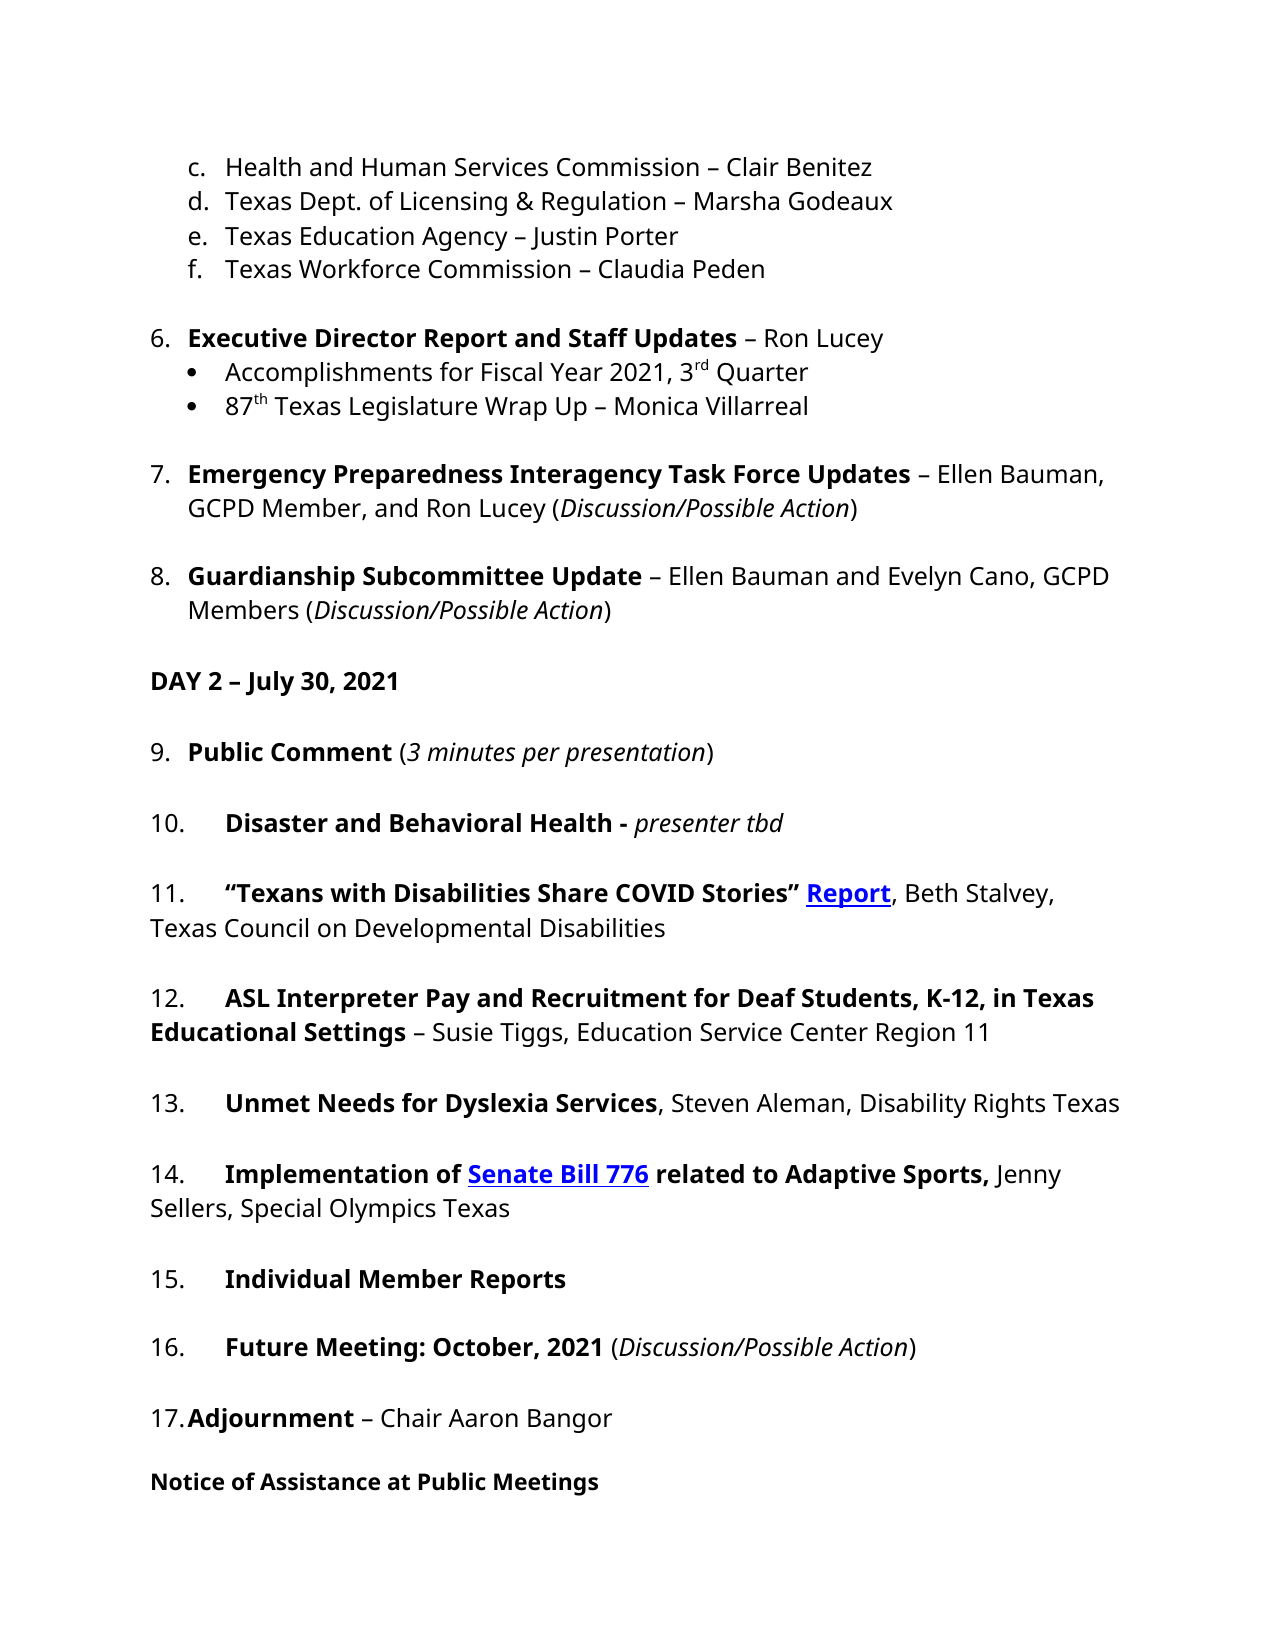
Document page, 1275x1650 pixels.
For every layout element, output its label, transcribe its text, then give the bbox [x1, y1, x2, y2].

list Unmet Needs for Dyslexia Services, Steven Aleman, Disability Rights Texas [150, 1086, 1125, 1120]
list Future Meeting: October, 2021 (Discussion/Possible Action) [150, 1330, 1125, 1364]
list Implementation of Senate Bill 776 related to Adaptive Sports, Jenny Sellers, Special Olympics Texas [150, 1157, 1125, 1225]
text DAY 2 – July 30, 2021 [150, 664, 1125, 698]
list 87th Texas Legislature Wrap Up – Monica Villarreal [187, 388, 1125, 422]
list Health and Human Services Commission – Clair Benitez [187, 150, 1125, 184]
list Adjournment – Chair Aaron Bangor [150, 1401, 1125, 1435]
list Accomplishments for Fiscal Year 2021, 3rd Quarter [187, 354, 1125, 388]
list Texas Workforce Commission – Claudia Peden [187, 252, 1125, 286]
list “Texans with Disabilities Share COVID Stories” Report, Beth Stalvey, Texas Council on Developmental Disabilities [150, 876, 1125, 944]
list Executive Director Report and Staff Updates – Ron Lucey [150, 320, 1125, 354]
text Notice of Assistance at Public Meetings [150, 1466, 1125, 1497]
list Individual Member Reports [150, 1262, 1125, 1296]
list Guardianship Subcommittee Update – Ellen Bauman and Evelyn Cano, GCPD Members (Discussion/Possible Action) [150, 559, 1125, 627]
list Emergency Preparedness Interagency Task Force Updates – Ellen Bauman, GCPD Member, and Ron Lucey (Discussion/Possible Action) [150, 457, 1125, 525]
list ASL Interpreter Pay and Recruitment for Deaf Students, K-12, in Texas Educational Settings – Susie Tiggs, Education Service Center Region 11 [150, 981, 1125, 1049]
list Texas Education Agency – Justin Porter [187, 218, 1125, 252]
list Texas Dept. of Licensing & Regulation – Marsha Godeaux [187, 184, 1125, 218]
list Disaster and Behavioral Health - presenter tbd [150, 805, 1125, 839]
list Public Comment (3 minutes per presentation) [150, 734, 1125, 768]
